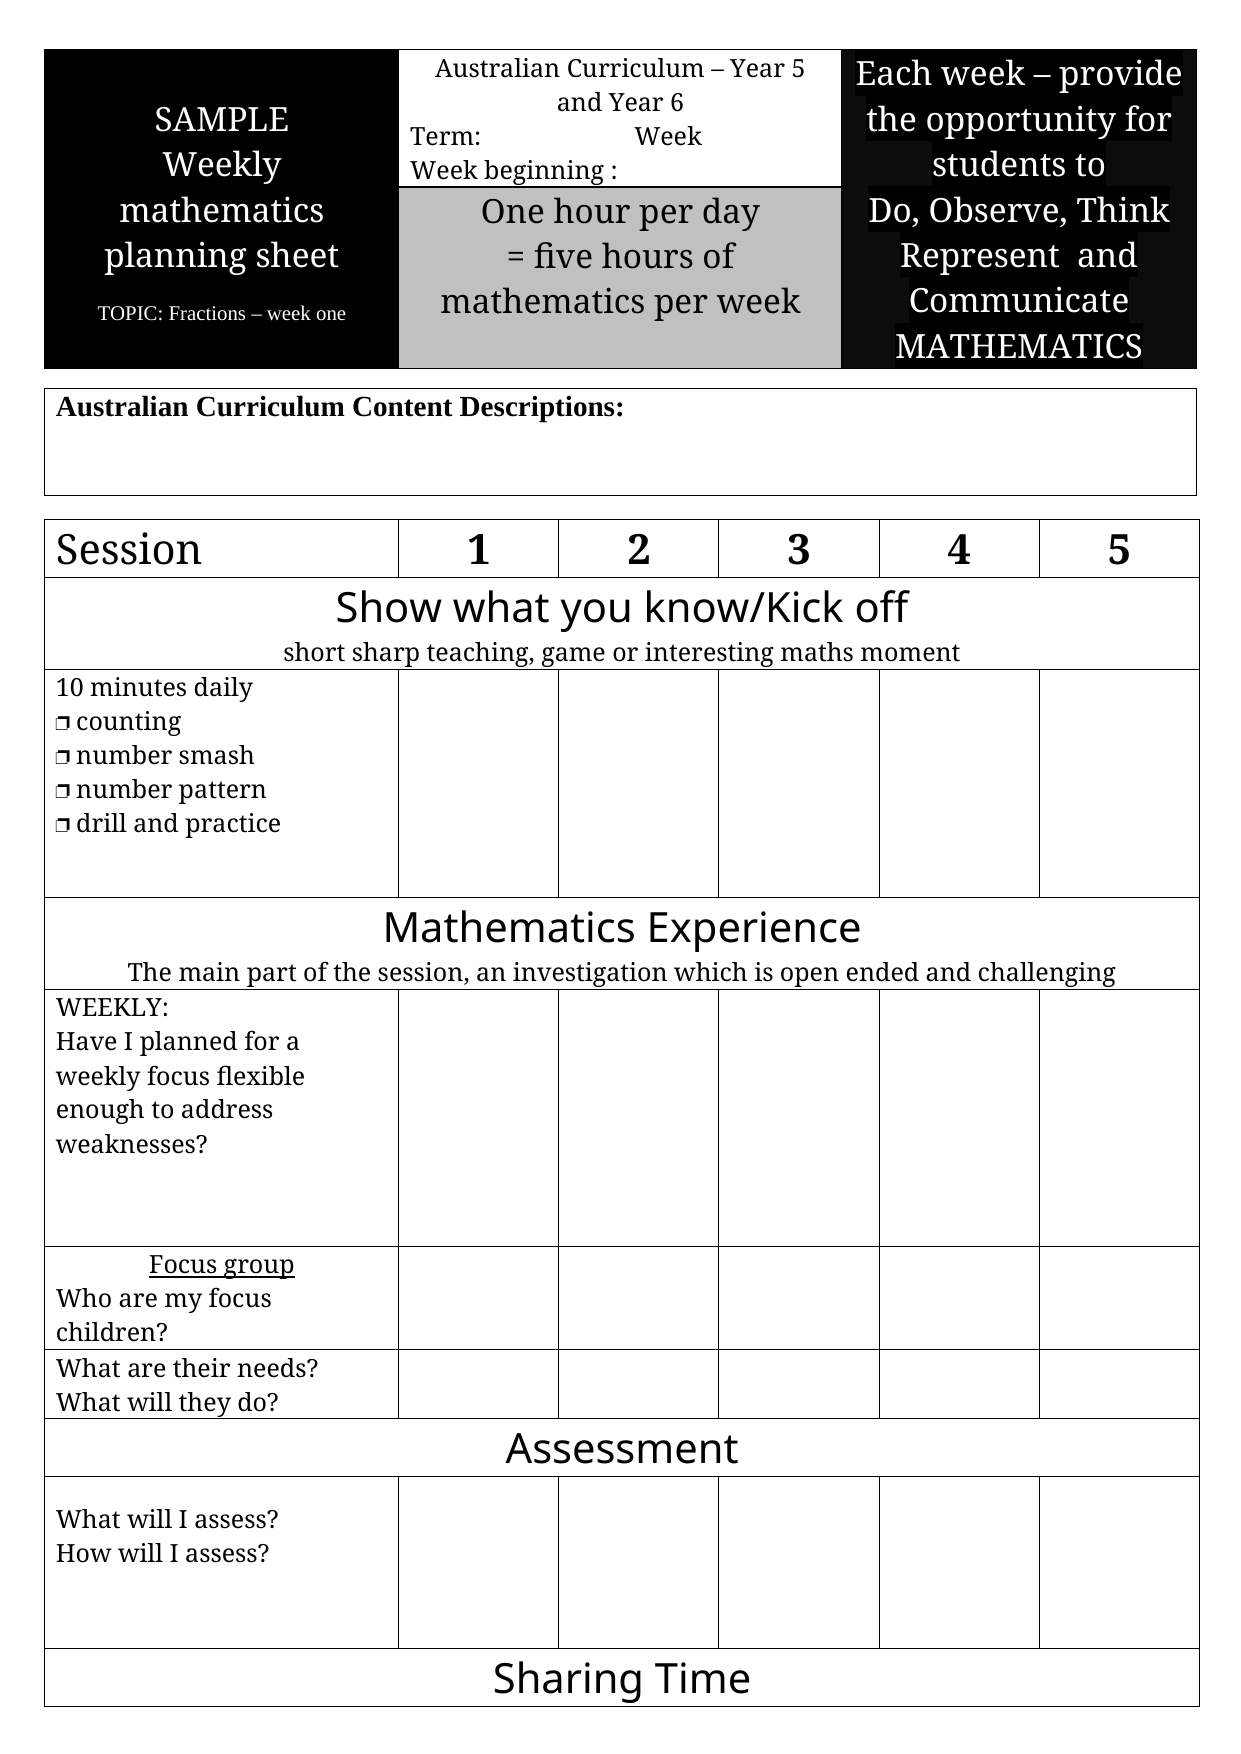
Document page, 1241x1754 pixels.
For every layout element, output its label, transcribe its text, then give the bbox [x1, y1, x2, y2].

table_cell [1040, 1247, 1199, 1349]
table_header 4 [880, 520, 1039, 577]
table_cell [559, 670, 718, 897]
table_cell 10 minutes daily counting number smash number pattern drill and practice [45, 670, 398, 897]
table_cell Focus group Who are my focus children? [45, 1247, 398, 1349]
table_header 3 [719, 520, 879, 577]
table_cell Assessment [45, 1419, 1199, 1476]
table_cell [880, 990, 1039, 1246]
table_header Each week – provide the opportunity for students to Do, Observe, Think Represent and Communicate MATHEMATICS [1106, 50, 1196, 368]
table_cell Mathematics Experience The main part of the session, an investigation which is open ended and challenging [45, 898, 1199, 989]
table_cell [719, 1350, 879, 1418]
table_cell WEEKLY: Have I planned for a weekly focus flexible enough to address weaknesses? [45, 990, 398, 1246]
table_cell [559, 1350, 718, 1418]
table_cell What are their needs? What will they do? [45, 1350, 398, 1418]
table_header 2 [559, 520, 718, 577]
table_cell [399, 1247, 558, 1349]
table_cell [1040, 1350, 1199, 1418]
table_cell What will I assess? How will I assess? [45, 1477, 398, 1648]
table_cell [880, 670, 1039, 897]
table_cell [1040, 990, 1199, 1246]
table_cell One hour per day = five hours of mathematics per week [399, 188, 841, 368]
table_cell [719, 1247, 879, 1349]
table_header 5 [1040, 520, 1199, 577]
table_cell [1040, 670, 1199, 897]
table_cell [719, 990, 879, 1246]
table_header 1 [399, 520, 558, 577]
table_cell [399, 670, 558, 897]
table_header SAMPLE Weekly mathematics planning sheet TOPIC: Fractions – week one [45, 50, 398, 368]
table_header Session [45, 520, 398, 577]
table_cell [880, 1477, 1039, 1648]
table_header Australian Curriculum Content Descriptions: [45, 389, 1196, 495]
table_cell [719, 670, 879, 897]
table_cell [880, 1247, 1039, 1349]
table_cell [1040, 1477, 1199, 1648]
table_cell [399, 1350, 558, 1418]
table_cell [559, 990, 718, 1246]
table_cell [399, 990, 558, 1246]
table_cell [719, 1477, 879, 1648]
table_cell [559, 1477, 718, 1648]
table_header Each week – provide the opportunity for students to Do, Observe, Think Represent and Communicate MATHEMATICS [842, 50, 932, 368]
table_cell [880, 1350, 1039, 1418]
table_cell [399, 1477, 558, 1648]
table_cell Sharing Time [45, 1649, 1199, 1706]
table_header Australian Curriculum – Year 5 and Year 6 Term: Week Week beginning : [399, 50, 841, 186]
table_cell Show what you know/Kick off short sharp teaching, game or interesting maths moment [45, 578, 1199, 668]
table_cell [559, 1247, 718, 1349]
